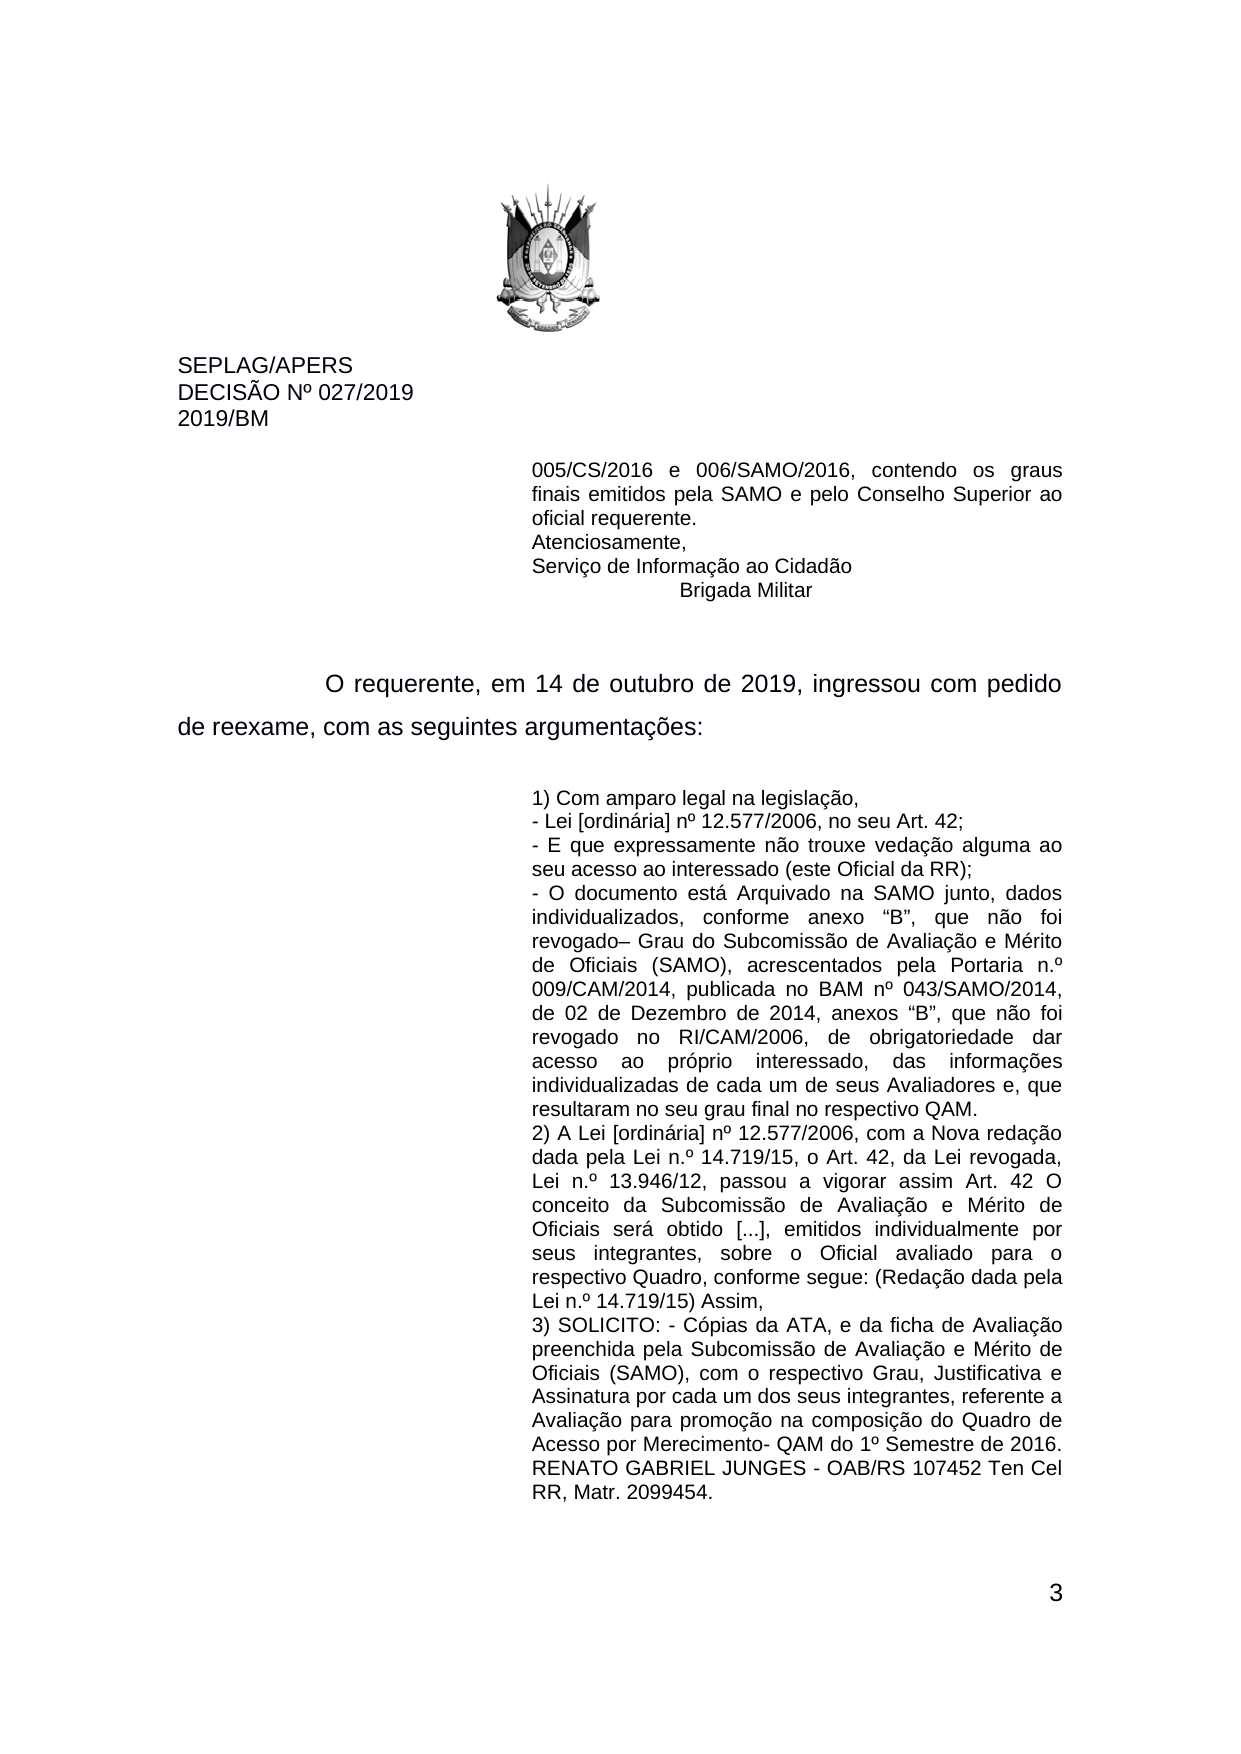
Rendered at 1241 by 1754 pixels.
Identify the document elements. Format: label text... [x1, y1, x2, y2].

text Serviço de Informação ao Cidadão [532, 553, 1063, 577]
picture [496, 182, 600, 334]
text 3) SOLICITO: - Cópias da ATA, e da ficha de Avaliação preenchida pela Subcomissão de Avaliação e Mérito de Oficiais (SAMO), com o respectivo Grau, Justificativa e Assinatura por cada um dos seus integrantes, referente a Avaliação para promoção na composição do Quadro de Acesso por Merecimento- QAM do 1º Semestre de 2016. RENATO GABRIEL JUNGES - OAB/RS 107452 Ten Cel RR, Matr. 2099454. [532, 1312, 1063, 1504]
text - O documento está Arquivado na SAMO junto, dados individualizados, conforme anexo “B”, que não foi revogado– Grau do Subcomissão de Avaliação e Mérito de Oficiais (SAMO), acrescentados pela Portaria n.º 009/CAM/2014, publicada no BAM nº 043/SAMO/2014, de 02 de Dezembro de 2014, anexos “B”, que não foi revogado no RI/CAM/2006, de obrigatoriedade dar acesso ao próprio interessado, das informações individualizadas de cada um de seus Avaliadores e, que resultaram no seu grau final no respectivo QAM. [532, 881, 1063, 1121]
text - Lei [ordinária] nº 12.577/2006, no seu Art. 42; [532, 809, 1063, 833]
text 2) A Lei [ordinária] nº 12.577/2006, com a Nova redação dada pela Lei n.º 14.719/15, o Art. 42, da Lei revogada, Lei n.º 13.946/12, passou a vigorar assim Art. 42 O conceito da Subcomissão de Avaliação e Mérito de Oficiais será obtido [...], emitidos individualmente por seus integrantes, sobre o Oficial avaliado para o respectivo Quadro, conforme segue: (Redação dada pela Lei n.º 14.719/15) Assim, [532, 1121, 1063, 1312]
text O requerente, em 14 de outubro de 2019, ingressou com pedido de reexame, com as seguintes argumentações: [177, 669, 1063, 741]
text Brigada Militar [532, 577, 1063, 601]
text 1) Com amparo legal na legislação, [532, 785, 1063, 809]
text Atenciosamente, [532, 529, 1063, 553]
text - E que expressamente não trouxe vedação alguma ao seu acesso ao interessado (este Oficial da RR); [532, 833, 1063, 881]
